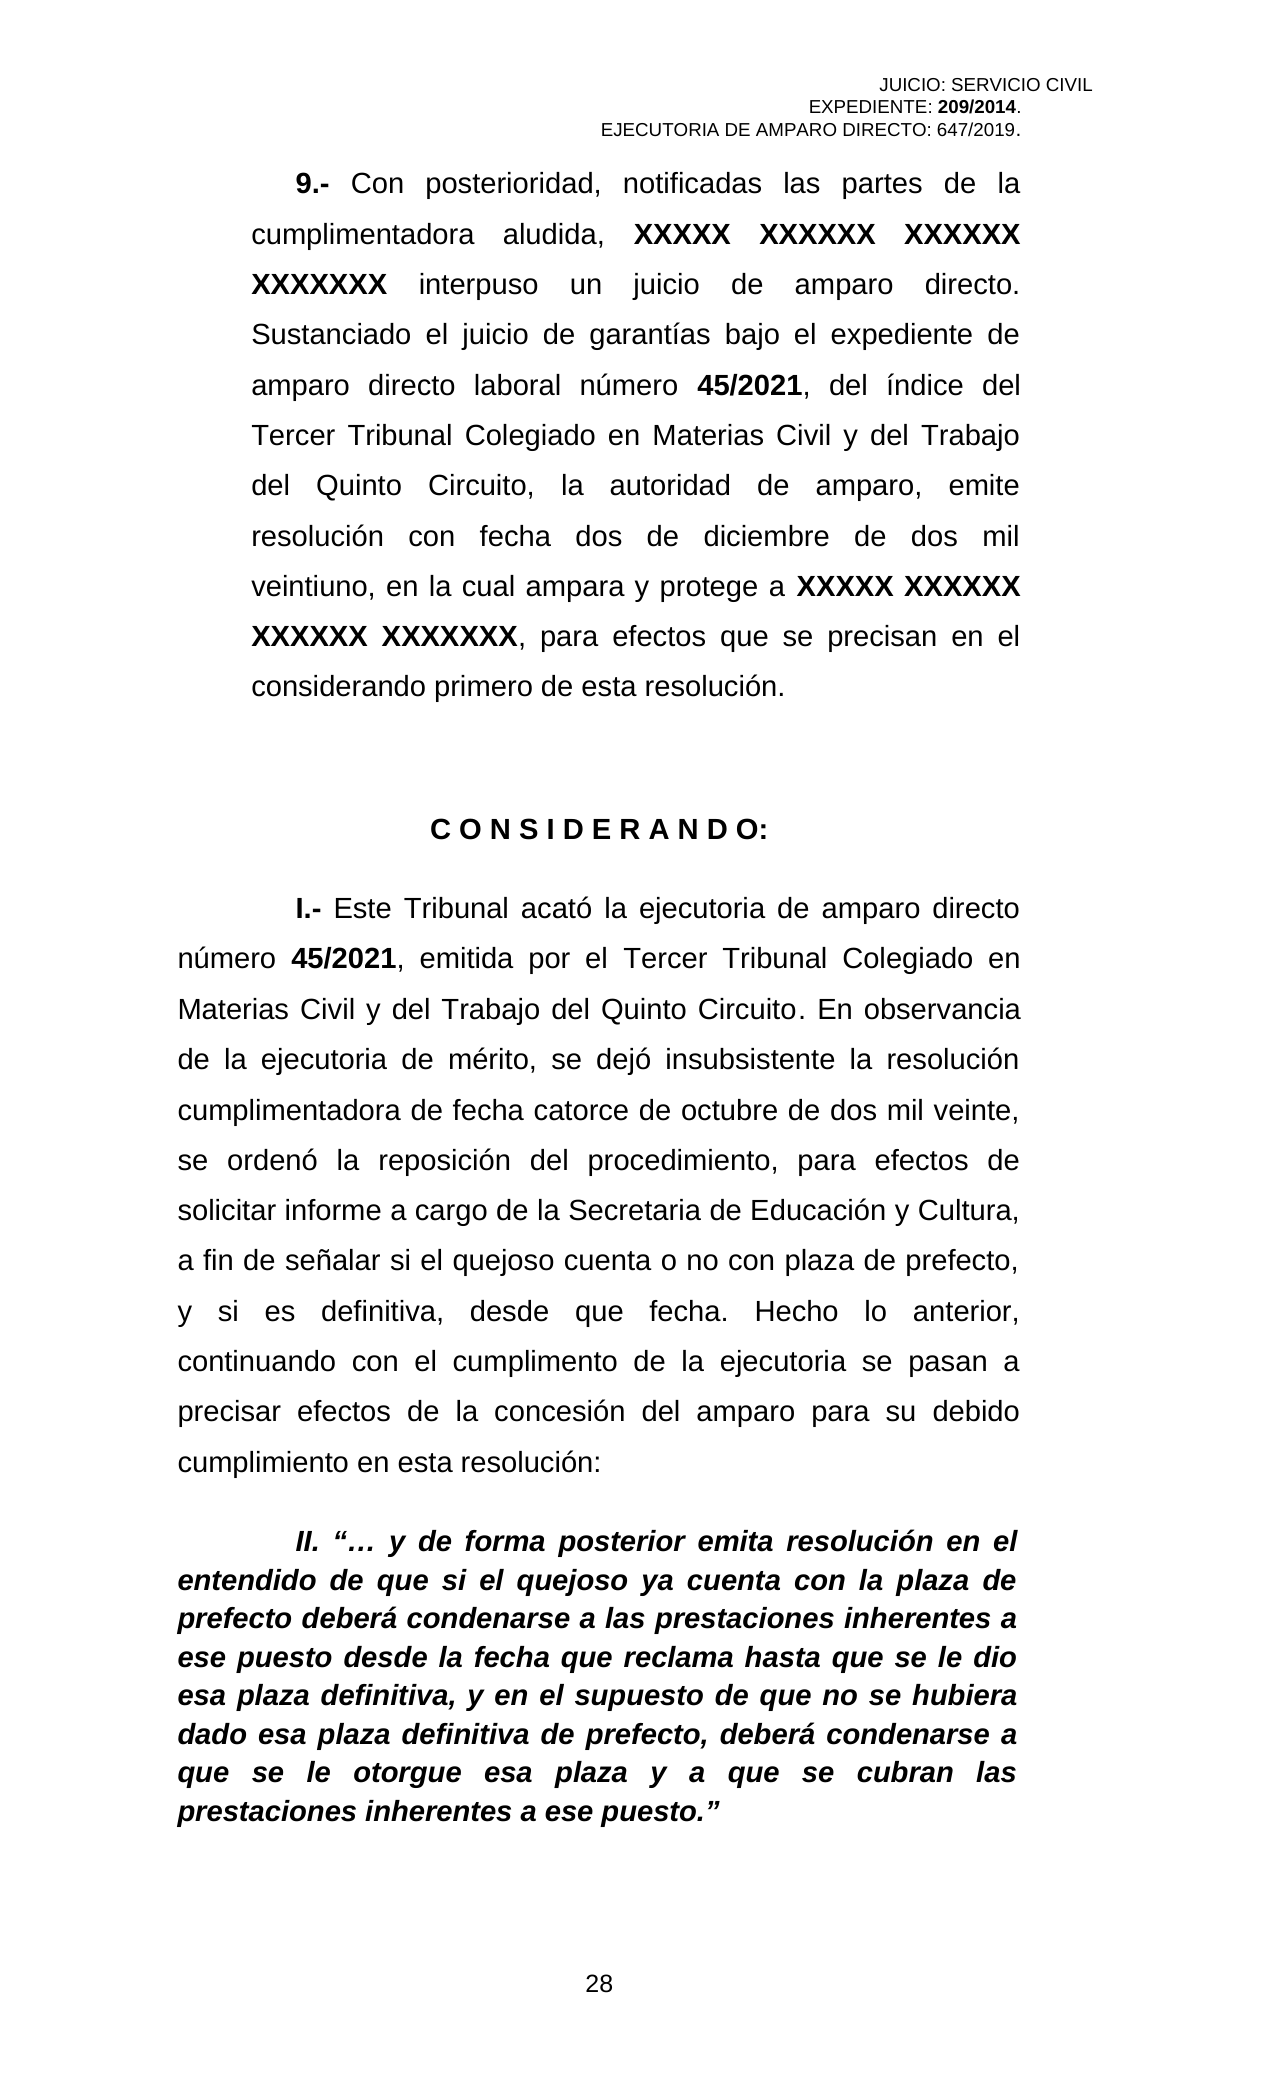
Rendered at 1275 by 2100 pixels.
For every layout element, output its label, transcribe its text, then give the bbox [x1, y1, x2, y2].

text 9.- Con posterioridad, notificadas las partes de la cumplimentadora aludida, XXXXX XXXXXX XXXXXX XXXXXXX interpuso un juicio de amparo directo. Sustanciado el juicio de garantías bajo el expediente de amparo directo laboral número 45/2021, del índice del Tercer Tribunal Colegiado en Materias Civil y del Trabajo del Quinto Circuito, la autoridad de amparo, emite resolución con fecha dos de diciembre de dos mil veintiuno, en la cual ampara y protege a XXXXX XXXXXX XXXXXX XXXXXXX, para efectos que se precisan en el considerando primero de esta resolución. [251, 166, 1021, 703]
text II. “… y de forma posterior emita resolución en el entendido de que si el quejoso ya cuenta con la plaza de prefecto deberá condenarse a las prestaciones inherentes a ese puesto desde la fecha que reclama hasta que se le dio esa plaza definitiva, y en el supuesto de que no se hubiera dado esa plaza definitiva de prefecto, deberá condenarse a que se le otorgue esa plaza y a que se cubran las prestaciones inherentes a ese puesto.” [177, 1524, 1021, 1827]
text I.- Este Tribunal acató la ejecutoria de amparo directo número 45/2021, emitida por el Tercer Tribunal Colegiado en Materias Civil y del Trabajo del Quinto Circuito. En observancia de la ejecutoria de mérito, se dejó insubsistente la resolución cumplimentadora de fecha catorce de octubre de dos mil veinte, se ordenó la reposición del procedimiento, para efectos de solicitar informe a cargo de la Secretaria de Educación y Cultura, a fin de señalar si el quejoso cuenta o no con plaza de prefecto, y si es definitiva, desde que fecha. Hecho lo anterior, continuando con el cumplimento de la ejecutoria se pasan a precisar efectos de la concesión del amparo para su debido cumplimiento en esta resolución: [177, 891, 1021, 1478]
text C O N S I D E R A N D O: [177, 812, 1021, 845]
